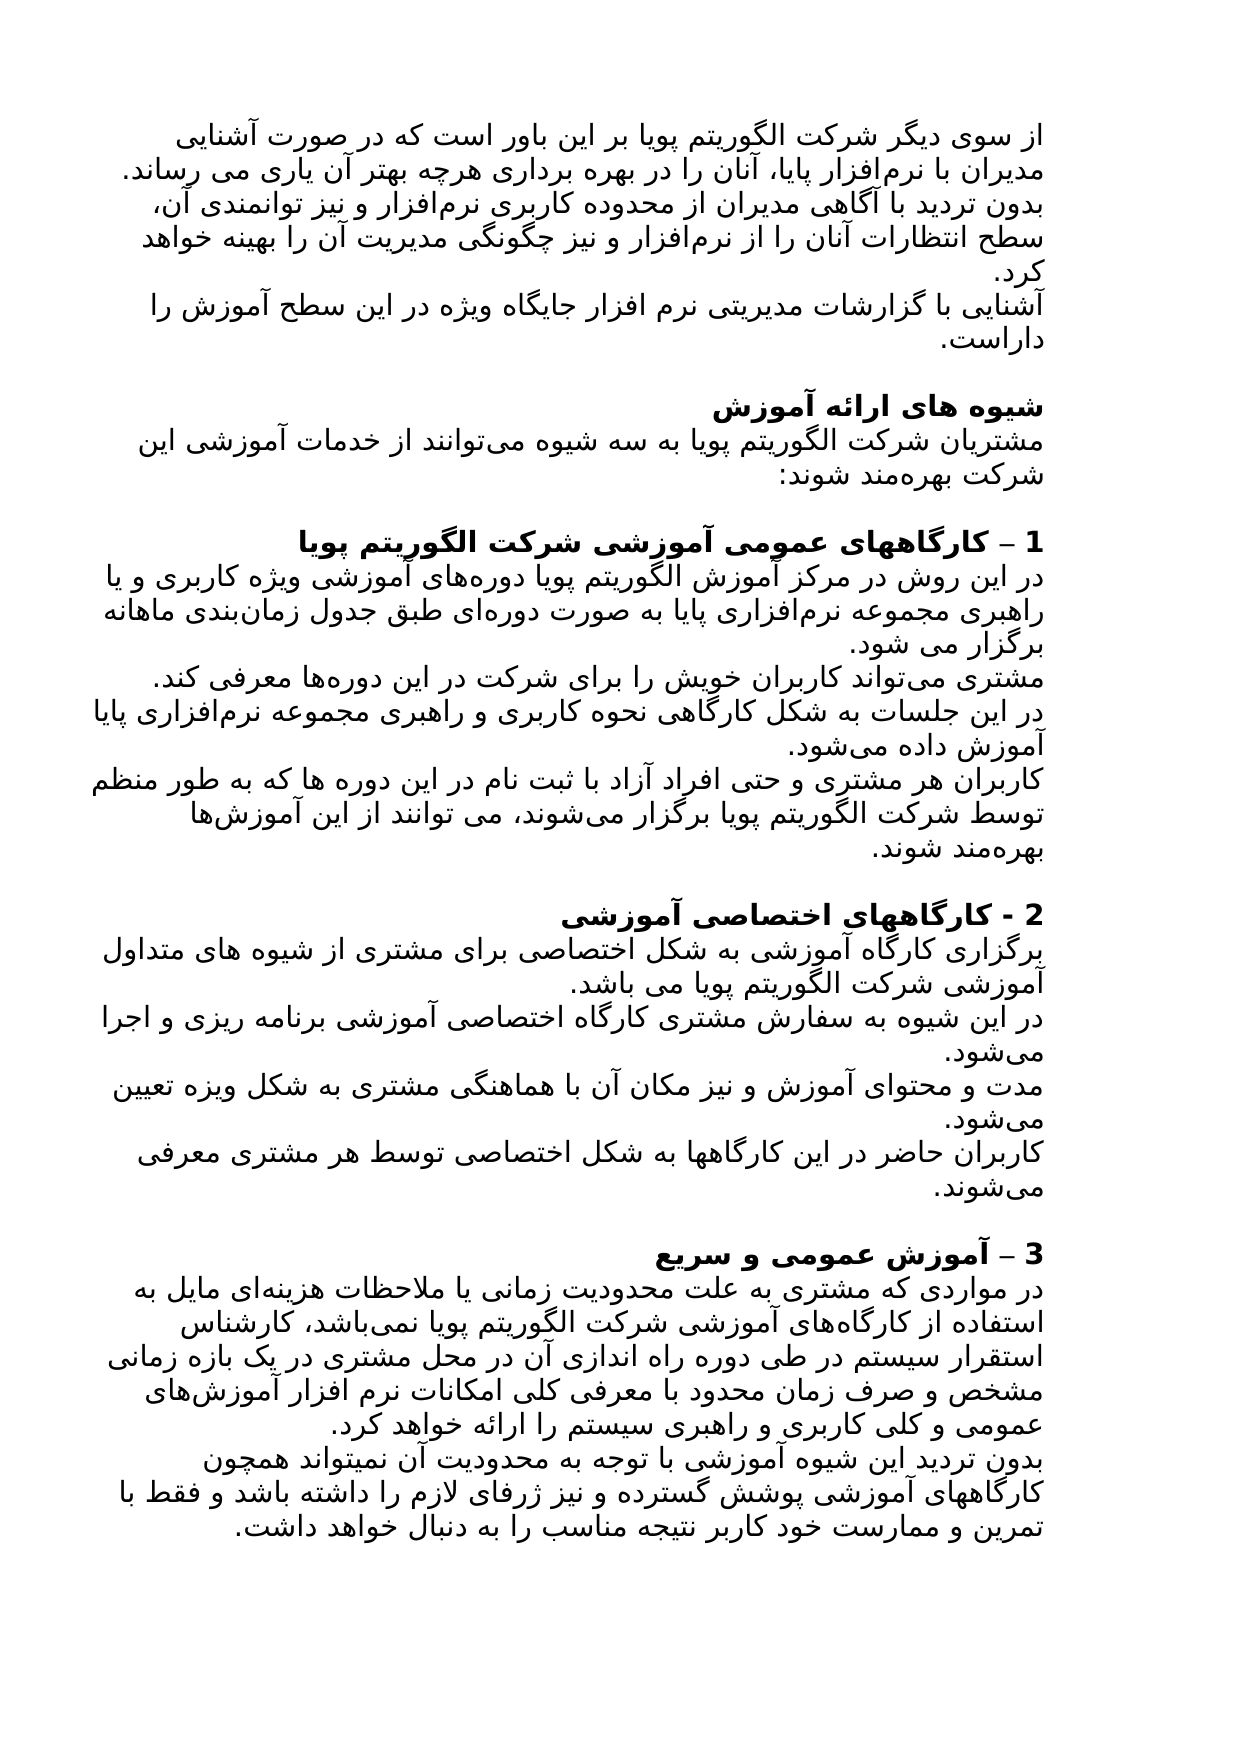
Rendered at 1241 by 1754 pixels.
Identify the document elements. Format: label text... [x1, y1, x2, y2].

text مدت و محتوای آموزش و نیز مکان آن با هماهنگی مشتری به شکل ویزه تعیین می‌شود. [89, 1068, 1045, 1136]
text بدون تردید این شیوه آموزشی با توجه به محدودیت آن نمیتواند همچون کارگاههای آموزشی پوشش گسترده و نیز ژرفای لازم را داشته باشد و فقط با تمرين و ممارست خود کاربر نتيجه مناسب را به دنبال خواهد داشت. [89, 1441, 1045, 1543]
text 2 - کارگاههای اختصاصی آموزشی [89, 898, 1045, 932]
text از سوی دیگر شرکت الگوریتم پویا بر این باور است که در صورت آشنایی مدیران با نرم‌افزار پایا، آنان را در بهره برداری هرچه بهتر آن یاری می رساند. [89, 118, 1045, 186]
text کاربران هر مشتری و حتی افراد آزاد با ثبت نام در اين دوره ها که به طور منظم توسط شرکت الگوريتم پويا برگزار می‌شوند، می توانند از اين آموزش‌ها بهره‌مند شوند. [89, 763, 1045, 864]
text در این شیوه به سفارش مشتری کارگاه اختصاصی آموزشی برنامه ریزی و اجرا می‌شود. [89, 1000, 1045, 1068]
text شیوه های ارائه آموزش [89, 389, 1045, 423]
text برگزاری کارگاه آموزشی به شکل اختصاصی برای مشتری از شیوه های متداول آموزشی شرکت الگوریتم پویا می باشد. [89, 932, 1045, 1000]
text آشنایی با گزارشات مدیریتی نرم افزار جایگاه ویژه در این سطح آموزش را داراست. [89, 288, 1045, 356]
text 3 – آموزش عمومی و سریع [89, 1237, 1045, 1271]
text در اين روش در مرکز آموزش الگوریتم پویا دوره‌های آموزشی ويژه کاربری و يا راهبری مجموعه نرم‌افزاری پايا به صورت دوره‌ای طبق جدول زمان‌بندی ماهانه برگزار می شود. [89, 559, 1045, 661]
text بدون تردید با آگاهی مدیران از محدوده کاربری نرم‌افزار و نیز توانمندی آن، سطح انتظارات آنان را از نرم‌افزار و نیز چگونگی مدیریت آن را بهینه خواهد کرد. [89, 186, 1045, 288]
text مشتریان شرکت الگوریتم پویا به سه شیوه می‌توانند از خدمات آموزشی این شرکت بهره‌مند شوند: [89, 423, 1045, 491]
text مشتری می‌تواند کاربران خويش را برای شرکت در این دوره‌ها معرفی کند. [89, 661, 1045, 695]
text 1 – کارگاههای عمومی آموزشی شرکت الگوریتم پویا [89, 525, 1045, 559]
text در اين جلسات به شکل کارگاهی نحوه کاربری و راهبری مجموعه نرم‌افزاری پايا آموزش داده می‌شود. [89, 695, 1045, 763]
text کاربران حاضر در این کارگاهها به شکل اختصاصی توسط هر مشتری معرفی می‌شوند. [89, 1136, 1045, 1204]
text در مواردی که مشتری به علت محدودیت زمانی یا ملاحظات هزینه‌ای مایل به استفاده از کارگاه‌های آموزشی شرکت الگوریتم پویا نمی‌باشد، کارشناس استقرار سیستم در طی دوره راه اندازی آن در محل مشتری در یک بازه زمانی مشخص و صرف زمان محدود با معرفی کلی امکانات نرم افزار آموزش‌های عمومی و کلی کاربری و راهبری سیستم را ارائه خواهد کرد. [89, 1271, 1045, 1441]
